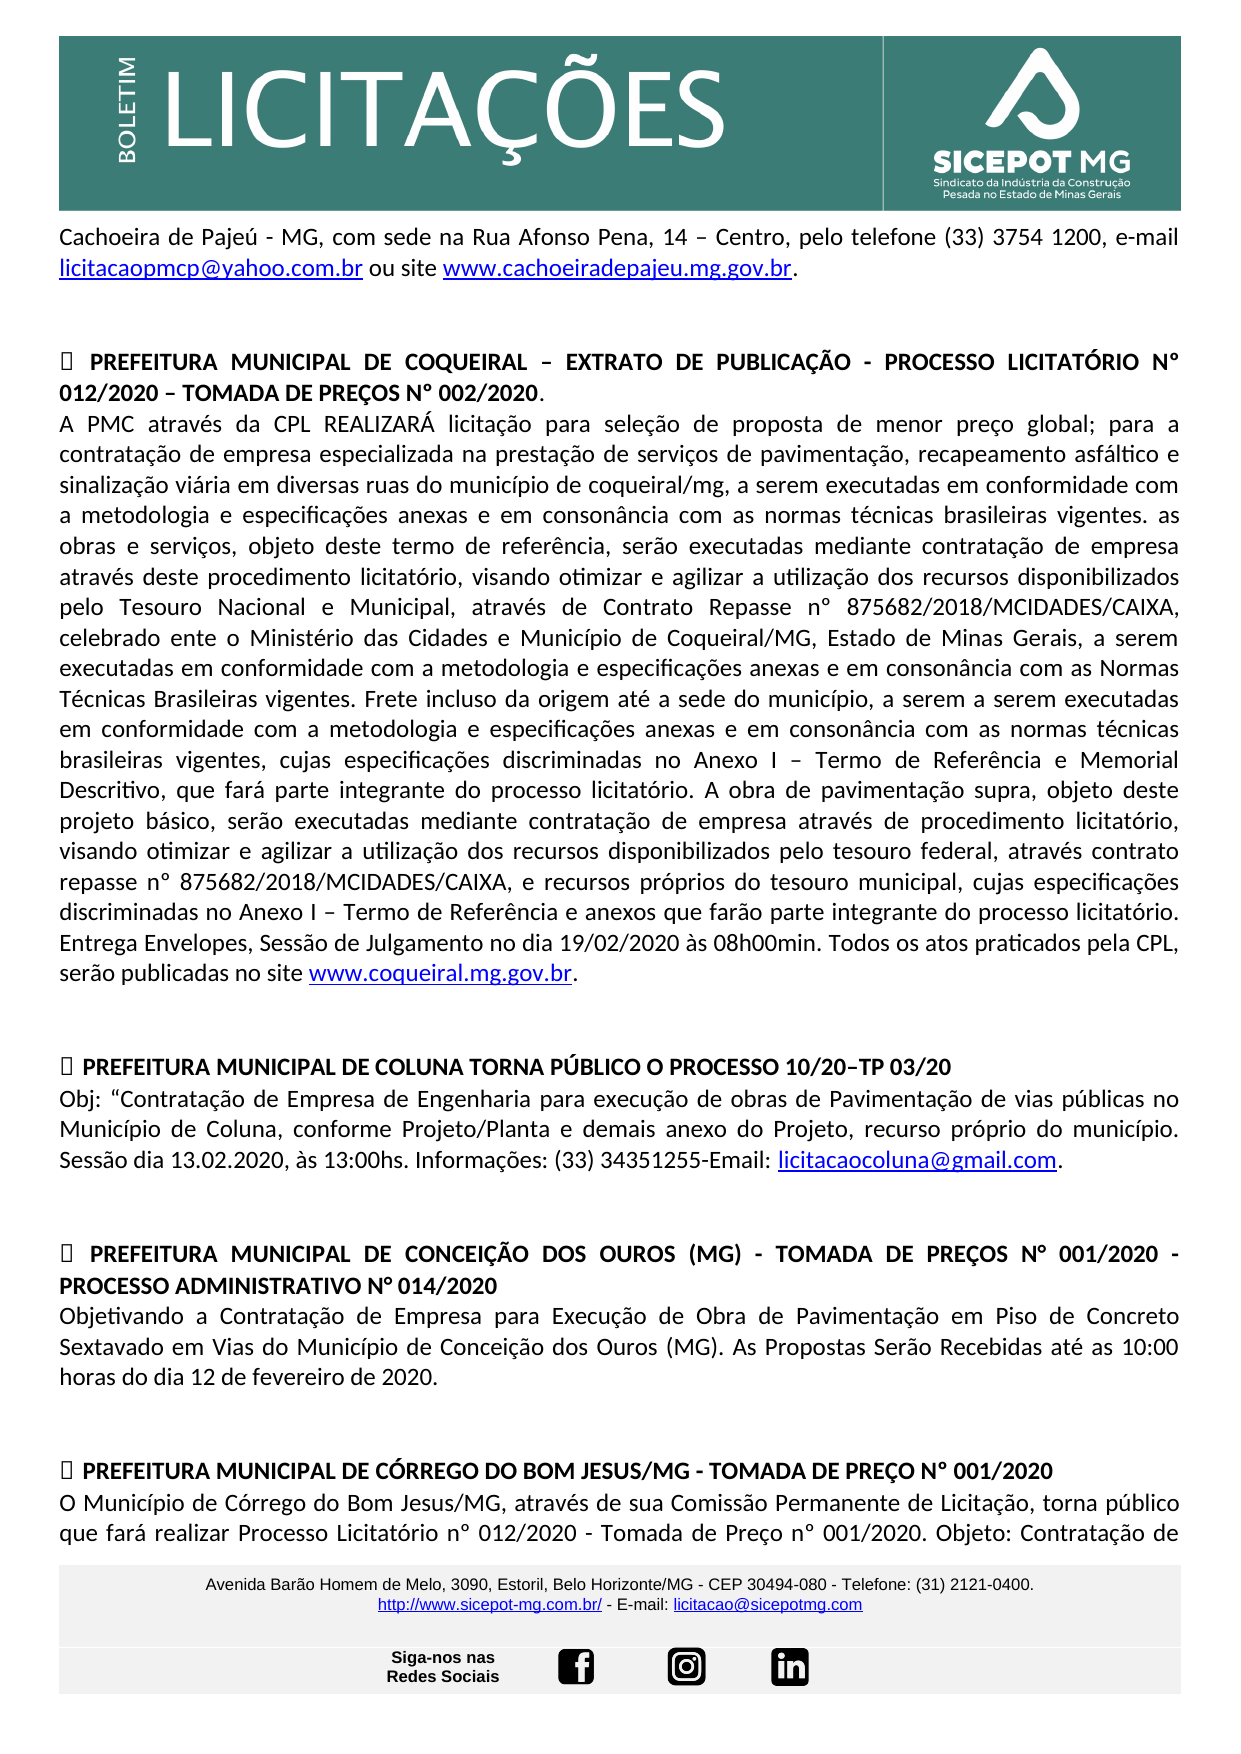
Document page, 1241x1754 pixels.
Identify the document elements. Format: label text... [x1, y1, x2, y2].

text  PREFEITURA MUNICIPAL DE CÓRREGO DO BOM JESUS/MG - TOMADA DE PREÇO Nº 001/2020 [59, 1453, 1181, 1487]
picture [771, 1648, 809, 1686]
text Obj: “Contratação de Empresa de Engenharia para execução de obras de Pavimentação de vias públicas no Município de Coluna, conforme Projeto/Planta e demais anexo do Projeto, recurso próprio do município. Sessão dia 13.02.2020, às 13:00hs. Informações: (33) 34351255-Email: licitacaocoluna@gmail.com. [59, 1083, 1181, 1175]
picture [59, 36, 1181, 211]
text A PMC através da CPL REALIZARÁ licitação para seleção de proposta de menor preço global; para a contratação de empresa especializada na prestação de serviços de pavimentação, recapeamento asfáltico e sinalização viária em diversas ruas do município de coqueiral/mg, a serem executadas em conformidade com a metodologia e especificações anexas e em consonância com as normas técnicas brasileiras vigentes. as obras e serviços, objeto deste termo de referência, serão executadas mediante contratação de empresa através deste procedimento licitatório, visando otimizar e agilizar a utilização dos recursos disponibilizados pelo Tesouro Nacional e Municipal, através de Contrato Repasse nº 875682/2018/MCIDADES/CAIXA, celebrado ente o Ministério das Cidades e Município de Coqueiral/MG, Estado de Minas Gerais, a serem executadas em conformidade com a metodologia e especificações anexas e em consonância com as Normas Técnicas Brasileiras vigentes. Frete incluso da origem até a sede do município, a serem a serem executadas em conformidade com a metodologia e especificações anexas e em consonância com as normas técnicas brasileiras vigentes, cujas especificações discriminadas no Anexo I – Termo de Referência e Memorial Descritivo, que fará parte integrante do processo licitatório. A obra de pavimentação supra, objeto deste projeto básico, serão executadas mediante contratação de empresa através de procedimento licitatório, visando otimizar e agilizar a utilização dos recursos disponibilizados pelo tesouro federal, através contrato repasse nº 875682/2018/MCIDADES/CAIXA, e recursos próprios do tesouro municipal, cujas especificações discriminadas no Anexo I – Termo de Referência e anexos que farão parte integrante do processo licitatório. Entrega Envelopes, Sessão de Julgamento no dia 19/02/2020 às 08h00min. Todos os atos praticados pela CPL, serão publicadas no site www.coqueiral.mg.gov.br. [59, 408, 1181, 988]
text  PREFEITURA MUNICIPAL DE CONCEIÇÃO DOS OUROS (MG) - TOMADA DE PREÇOS N° 001/2020 - PROCESSO ADMINISTRATIVO N° 014/2020 [59, 1236, 1181, 1300]
picture [557, 1648, 594, 1685]
picture [667, 1647, 706, 1686]
text  PREFEITURA MUNICIPAL DE COLUNA TORNA PÚBLICO O PROCESSO 10/20–TP 03/20 [59, 1049, 1181, 1083]
text  PREFEITURA MUNICIPAL DE COQUEIRAL – EXTRATO DE PUBLICAÇÃO - PROCESSO LICITATÓRIO Nº 012/2020 – TOMADA DE PREÇOS Nº 002/2020. [59, 343, 1181, 408]
text Objetivando a Contratação de Empresa para Execução de Obra de Pavimentação em Piso de Concreto Sextavado em Vias do Município de Conceição dos Ouros (MG). As Propostas Serão Recebidas até as 10:00 horas do dia 12 de fevereiro de 2020. [59, 1300, 1181, 1392]
